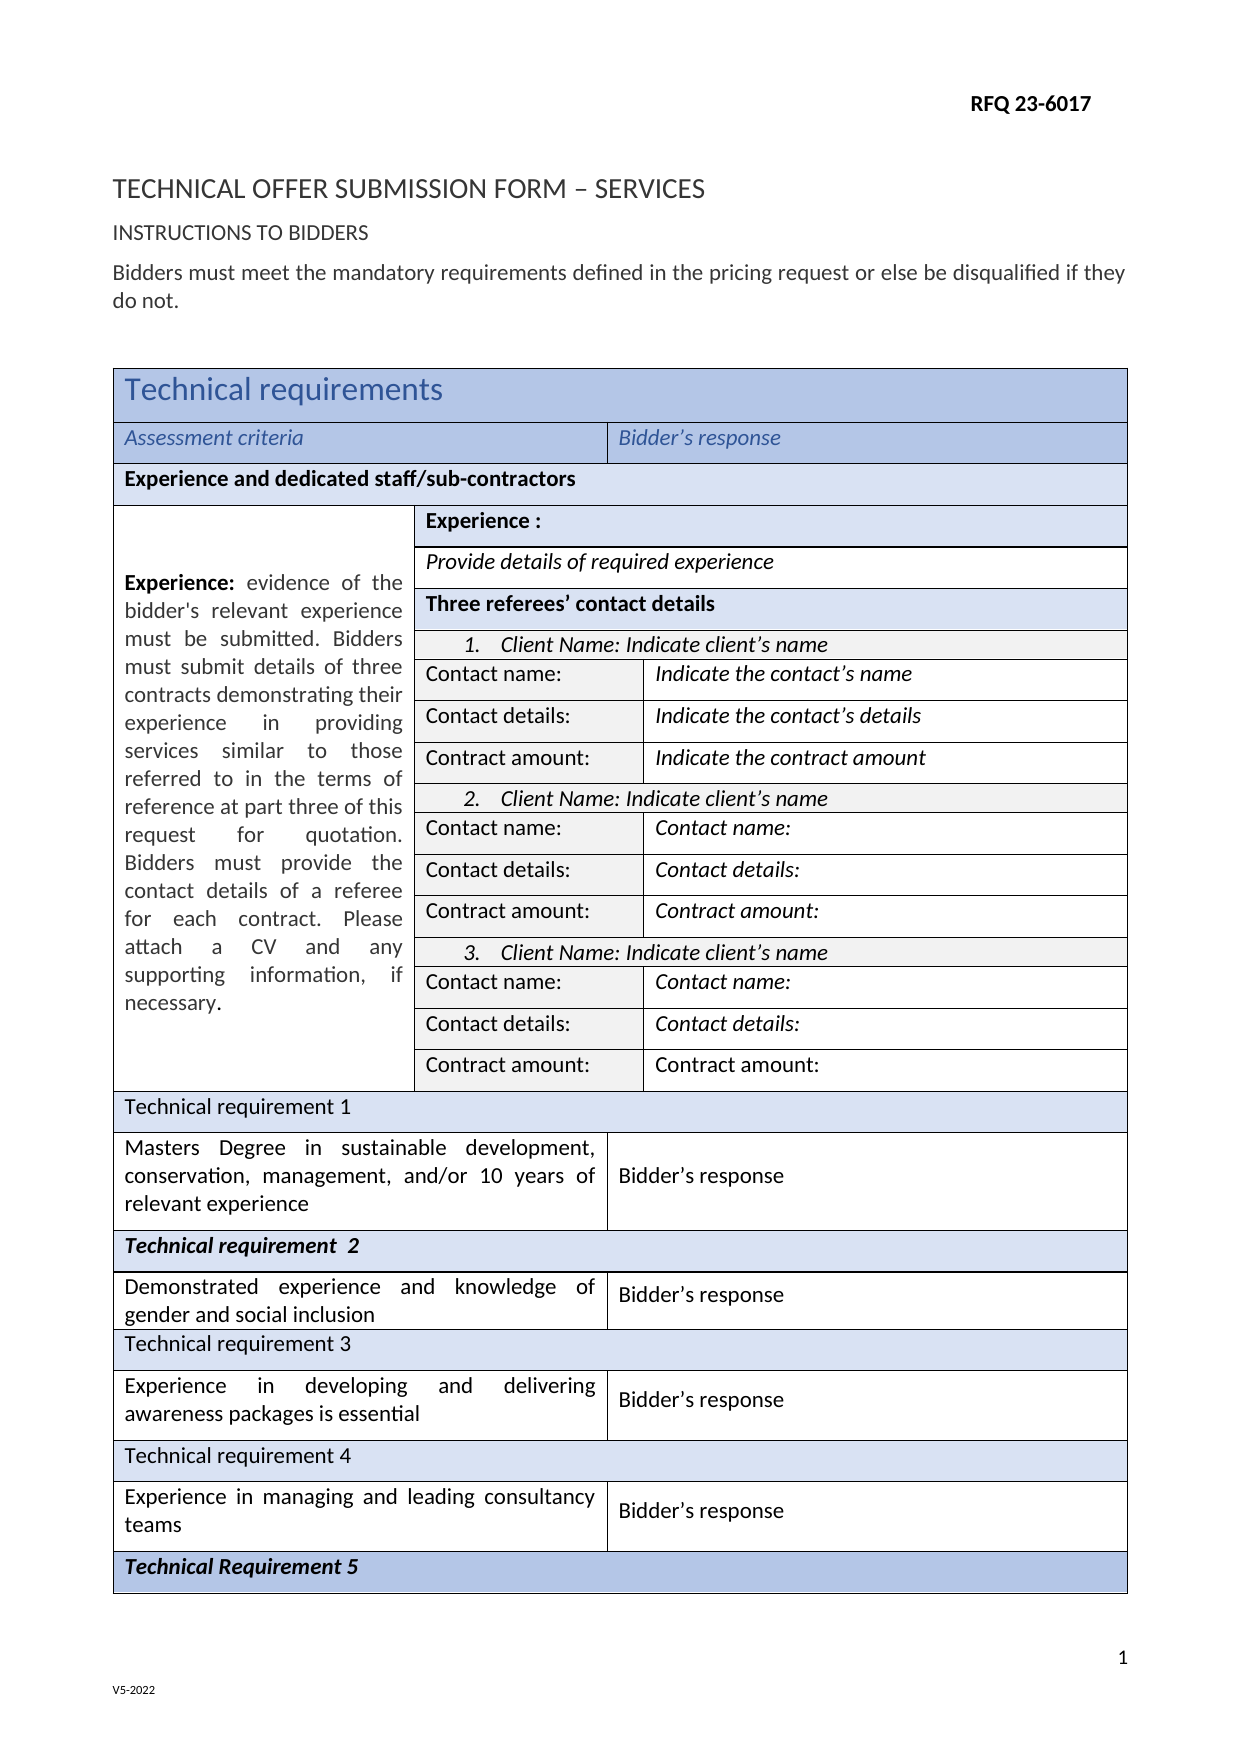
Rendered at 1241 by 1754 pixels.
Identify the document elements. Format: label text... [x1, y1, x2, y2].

table_cell Three referees’ contact details [415, 589, 1127, 629]
table_cell Contract amount: [644, 896, 1127, 937]
table_cell [644, 660, 1127, 700]
text TECHNICAL OFFER SUBMISSION FORM – SERVICES [112, 170, 1128, 205]
table_cell Experience: [114, 506, 414, 1091]
table_cell Contract amount: [415, 743, 643, 783]
table_cell [644, 743, 1127, 783]
table_cell [415, 548, 1127, 588]
table_cell Contract amount: [415, 1050, 643, 1091]
table_cell Contact details: [415, 1009, 643, 1049]
table_cell Experience in managing and leading consultancy teams [114, 1482, 607, 1551]
table_cell Client Name: [415, 938, 1127, 966]
table_cell Contact details: [644, 855, 1127, 895]
table_header Technical requirements [114, 369, 1127, 422]
table_cell Contact details: [644, 1009, 1127, 1049]
text Bidders must meet the mandatory requirements defined in the pricing request or else be disqualified if they do not. [112, 258, 1128, 314]
table_cell Contact name: [415, 967, 643, 1008]
table_cell Contact details: [415, 701, 643, 742]
table_cell Client Name: [415, 631, 1127, 658]
table_cell Contract amount: [415, 896, 643, 937]
table_cell Contact name: [415, 660, 643, 700]
table_cell Experience : [415, 506, 1127, 546]
table_cell Bidder’s response [608, 423, 1127, 463]
text RFQ 23-6017 [112, 89, 1128, 117]
table_cell Contact name: [644, 967, 1127, 1008]
table_cell Experience and dedicated staff/sub-contractors [114, 464, 1127, 505]
table_cell Technical Requirement 5 [114, 1552, 1127, 1592]
text INSTRUCTIONS TO BIDDERS [112, 218, 1128, 246]
table_cell Client Name: [415, 784, 1127, 812]
table_cell Contract amount: [644, 1050, 1127, 1091]
table_cell [644, 701, 1127, 742]
table_cell Contact details: [415, 855, 643, 895]
table_cell Contact name: [415, 813, 643, 854]
table_cell Assessment criteria [114, 423, 607, 463]
table_cell Contact name: [644, 813, 1127, 854]
